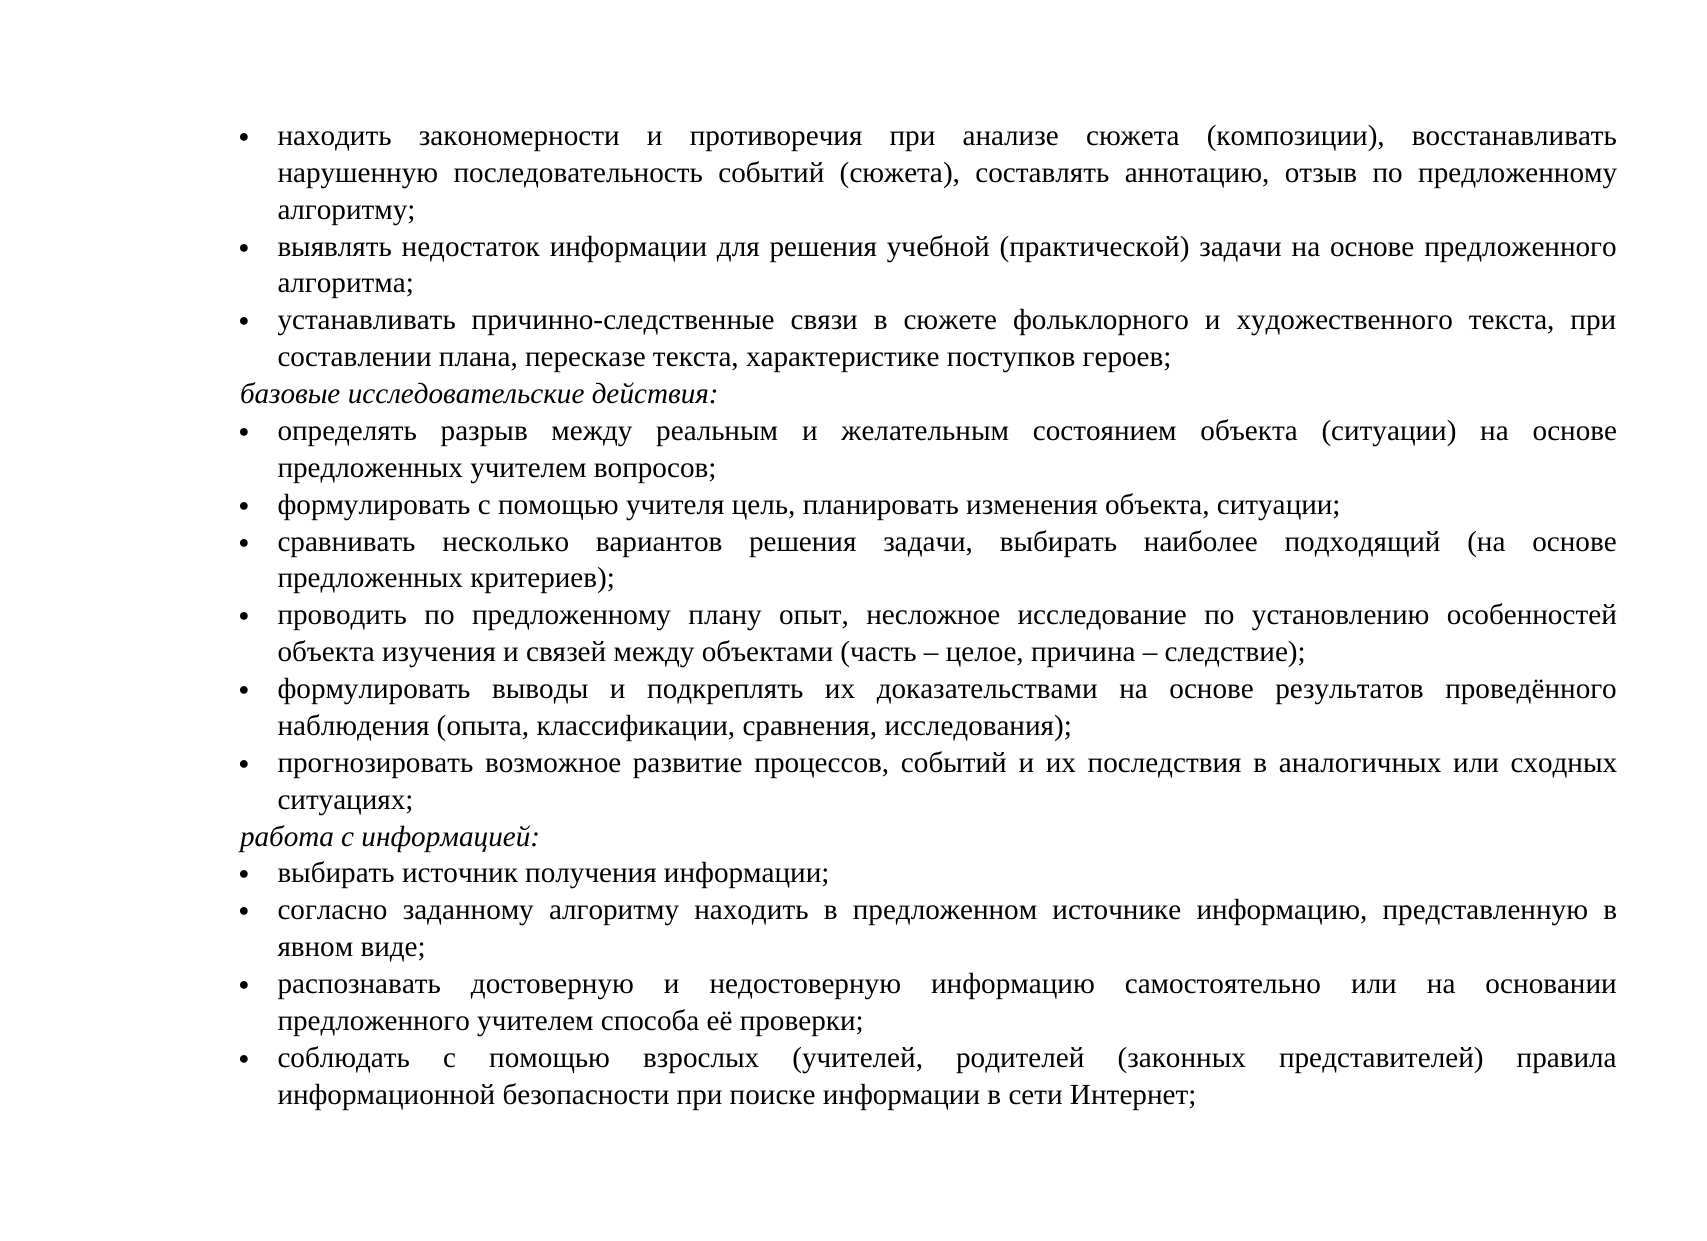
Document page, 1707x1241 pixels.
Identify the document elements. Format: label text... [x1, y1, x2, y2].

list выбирать источник получения информации; [240, 856, 1618, 889]
list согласно заданному алгоритму находить в предложенном источнике информацию, представленную в явном виде; [240, 892, 1618, 963]
list сравнивать несколько вариантов решения задачи, выбирать наиболее подходящий (на основе предложенных критериев); [240, 524, 1618, 594]
list выявлять недостаток информации для решения учебной (практической) задачи на основе предложенного алгоритма; [240, 229, 1618, 299]
list устанавливать причинно-следственные связи в сюжете фольклорного и художественного текста, при составлении плана, пересказе текста, характеристике поступков героев; [240, 302, 1618, 373]
text базовые исследовательские действия: [177, 376, 1618, 410]
list соблюдать с помощью взрослых (учителей, родителей (законных представителей) правила информационной безопасности при поиске информации в сети Интернет; [240, 1040, 1618, 1110]
list формулировать с помощью учителя цель, планировать изменения объекта, ситуации; [240, 487, 1618, 520]
list находить закономерности и противоречия при анализе сюжета (композиции), восстанавливать нарушенную последовательность событий (сюжета), составлять аннотацию, отзыв по предложенному алгоритму; [240, 118, 1618, 225]
text работа с информацией: [177, 819, 1618, 852]
list формулировать выводы и подкреплять их доказательствами на основе результатов проведённого наблюдения (опыта, классификации, сравнения, исследования); [240, 671, 1618, 742]
list распознавать достоверную и недостоверную информацию самостоятельно или на основании предложенного учителем способа её проверки; [240, 966, 1618, 1037]
list определять разрыв между реальным и желательным состоянием объекта (ситуации) на основе предложенных учителем вопросов; [240, 413, 1618, 483]
list прогнозировать возможное развитие процессов, событий и их последствия в аналогичных или сходных ситуациях; [240, 745, 1618, 815]
list проводить по предложенному плану опыт, несложное исследование по установлению особенностей объекта изучения и связей между объектами (часть – целое, причина – следствие); [240, 597, 1618, 668]
